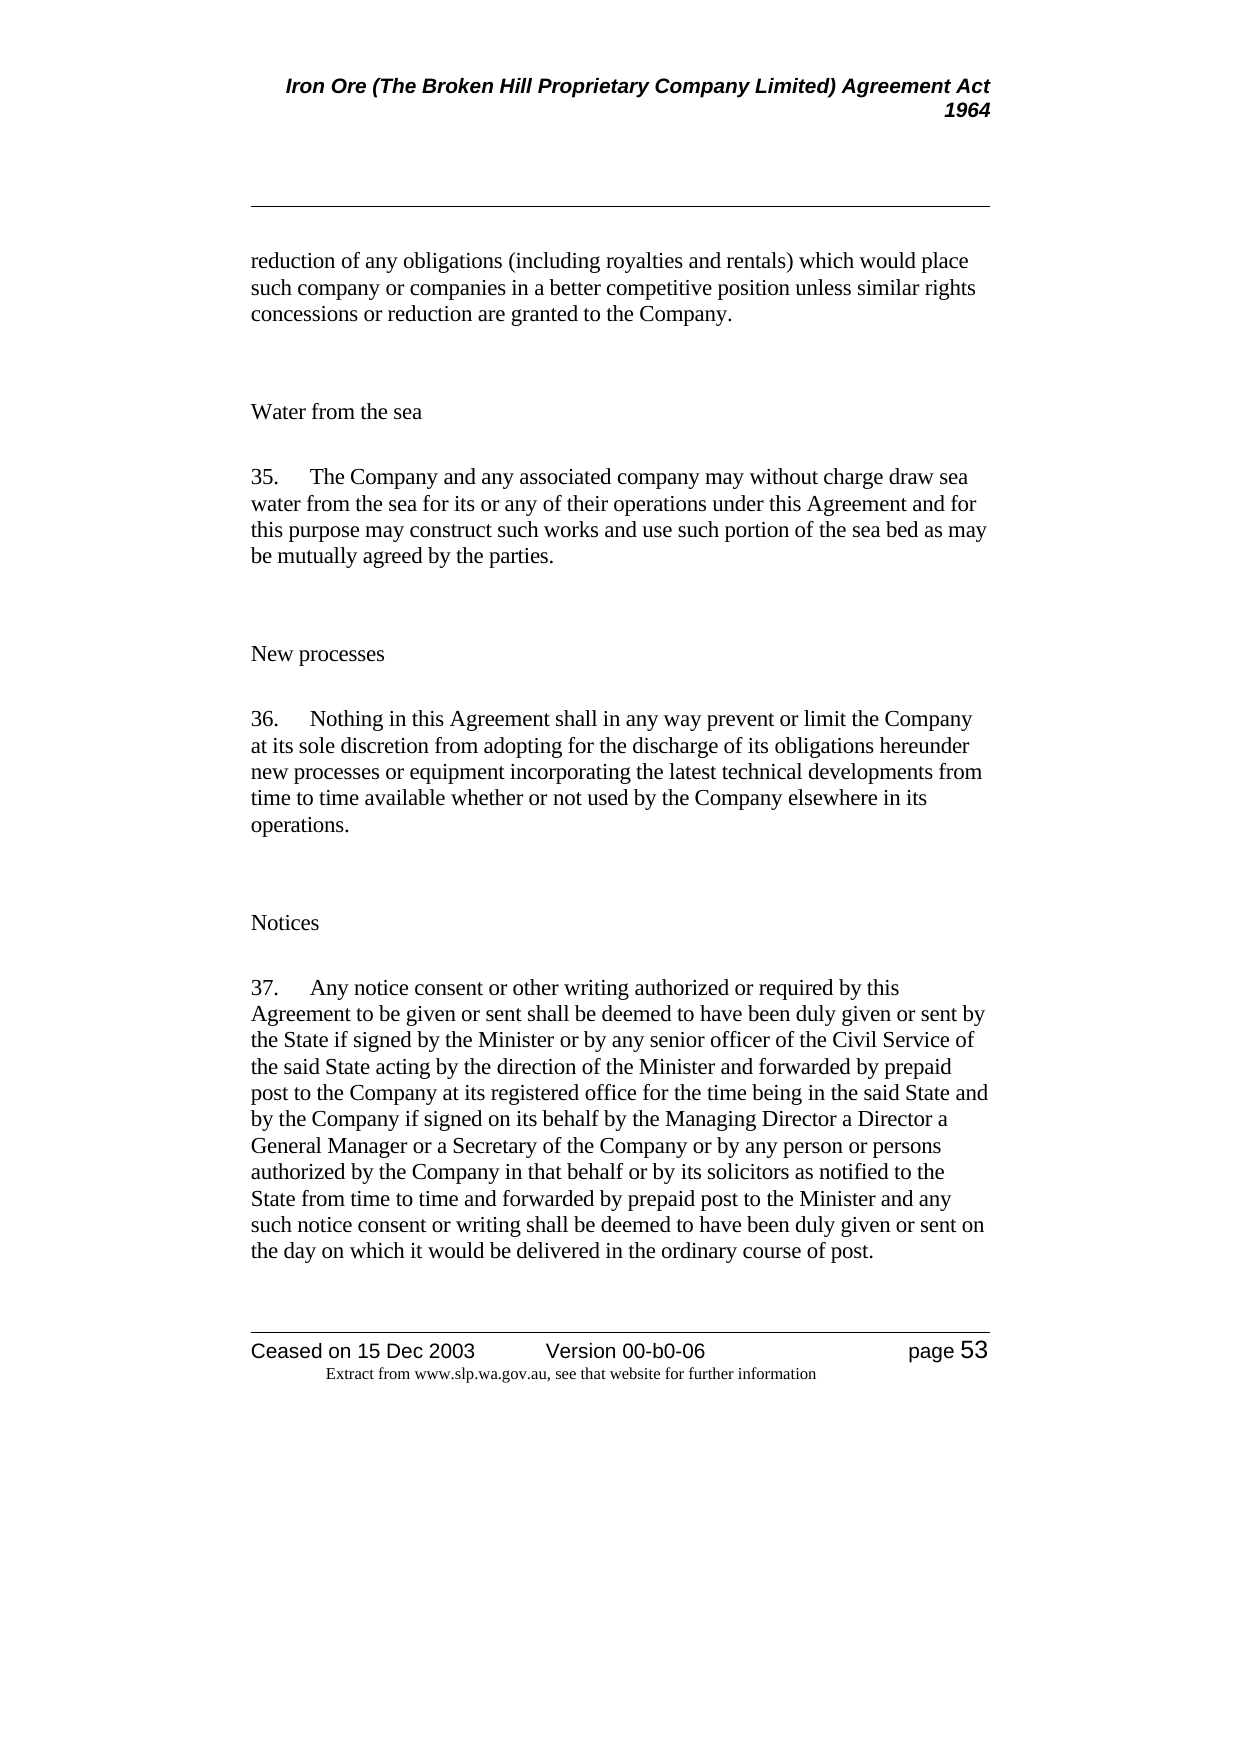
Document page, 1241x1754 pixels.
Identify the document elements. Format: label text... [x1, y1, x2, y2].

text 37. Any notice consent or other writing authorized or required by this Agreement to be given or sent shall be deemed to have been duly given or sent by the State if signed by the Minister or by any senior officer of the Civil Service of the said State acting by the direction of the Minister and forwarded by prepaid post to the Company at its registered office for the time being in the said State and by the Company if signed on its behalf by the Managing Director a Director a General Manager or a Secretary of the Company or by any person or persons authorized by the Company in that behalf or by its solicitors as notified to the State from time to time and forwarded by prepaid post to the Minister and any such notice consent or writing shall be deemed to have been duly given or sent on the day on which it would be delivered in the ordinary course of post. [251, 974, 990, 1264]
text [251, 247, 990, 327]
text Notices [251, 908, 990, 935]
text Water from the sea [251, 398, 990, 424]
text 36. Nothing in this Agreement shall in any way prevent or limit the Company at its sole discretion from adopting for the discharge of its obligations hereunder new processes or equipment incorporating the latest technical developments from time to time available whether or not used by the Company elsewhere in its operations. [251, 705, 990, 837]
text 35. The Company and any associated company may without charge draw sea water from the sea for its or any of their operations under this Agreement and for this purpose may construct such works and use such portion of the sea bed as may be mutually agreed by the parties. [251, 463, 990, 569]
text New processes [251, 640, 990, 666]
